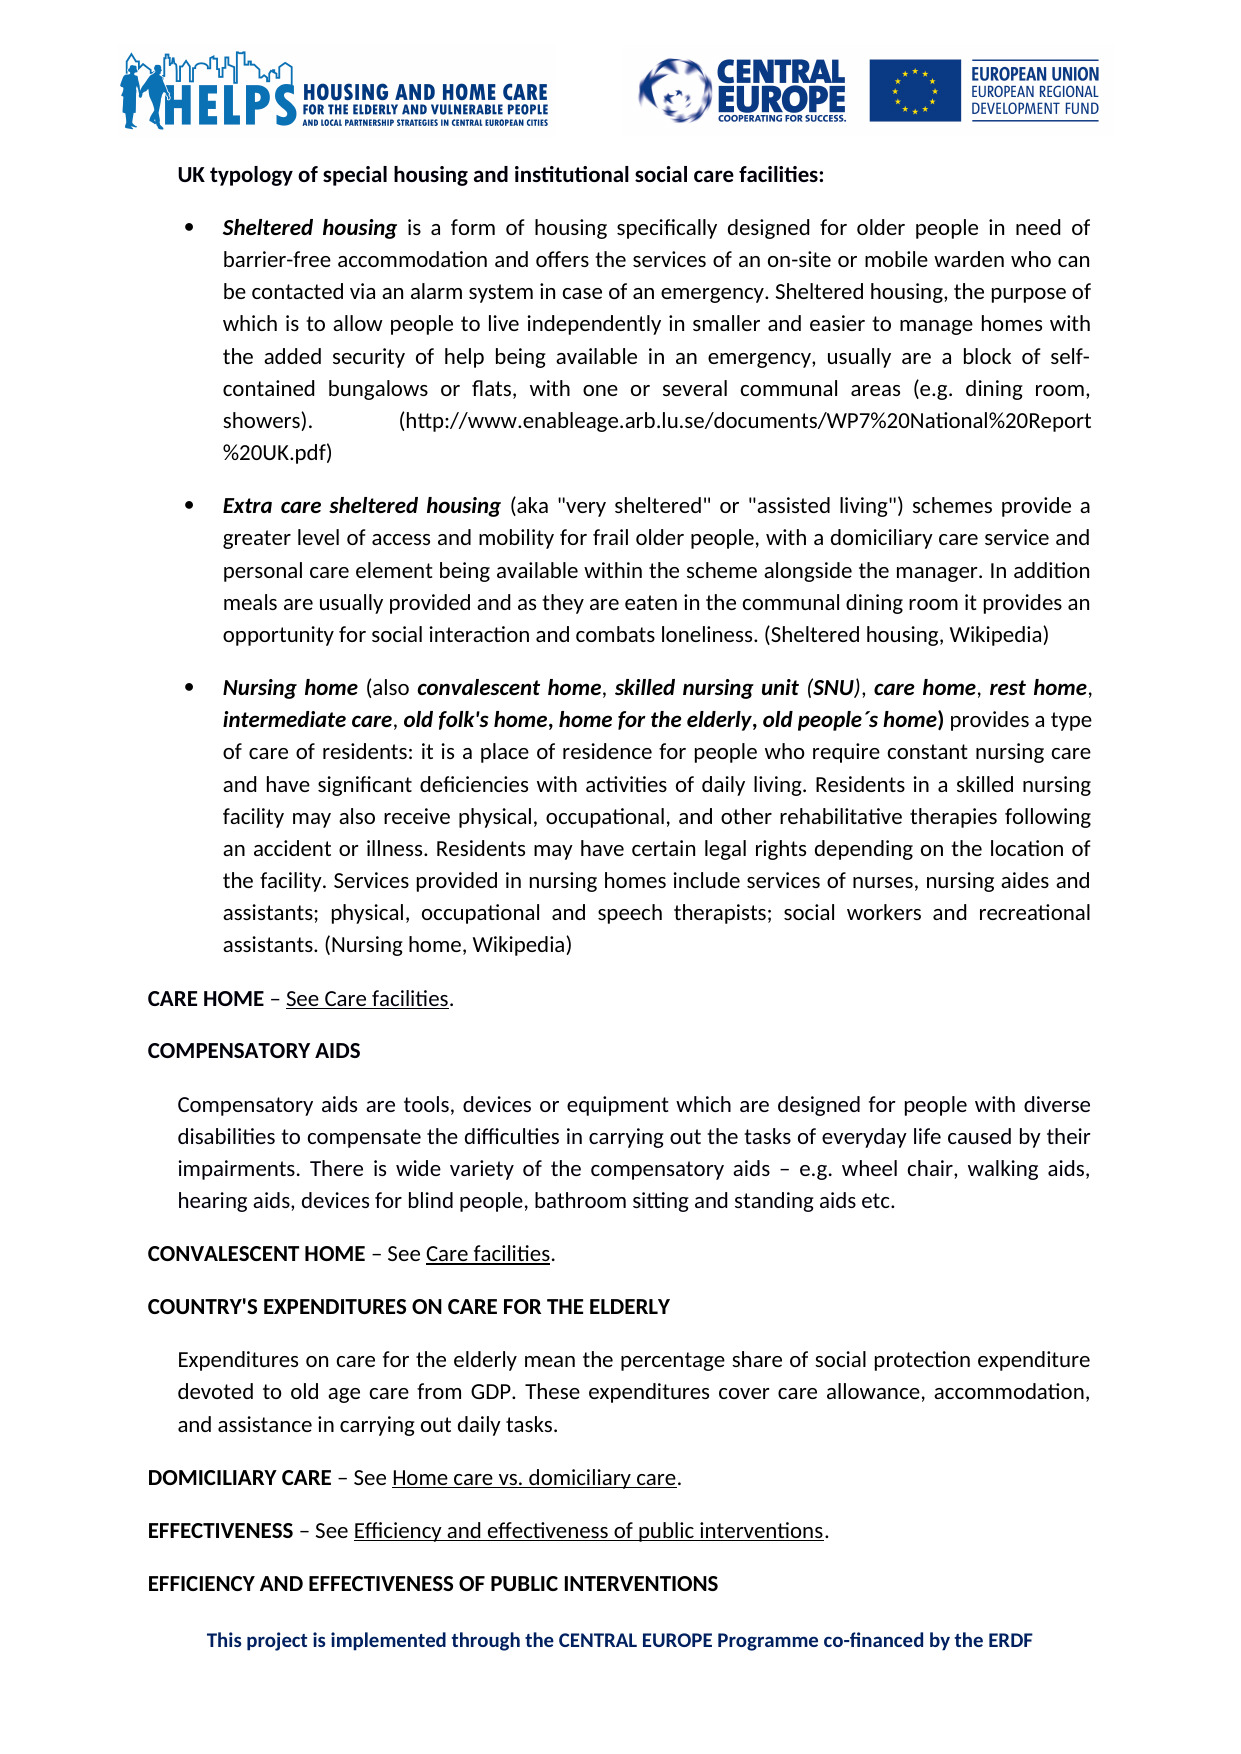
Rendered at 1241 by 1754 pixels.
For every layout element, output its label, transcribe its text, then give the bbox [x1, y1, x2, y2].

list Extra care sheltered housing (aka "very sheltered" or "assisted living") schemes provide a greater level of access and mobility for frail older people, with a domiciliary care service and personal care element being available within the scheme alongside the manager. In addition meals are usually provided and as they are eaten in the communal dining room it provides an opportunity for social interaction and combats loneliness. (Sheltered housing, Wikipedia) [185, 491, 1093, 648]
text UK typology of special housing and institutional social care facilities: [177, 160, 1093, 188]
text EFFICIENCY AND EFFECTIVENESS OF PUBLIC INTERVENTIONS [148, 1569, 1093, 1597]
text COUNTRY'S EXPENDITURES ON CARE FOR THE ELDERLY [148, 1292, 1093, 1320]
text EFFECTIVENESS – See Efficiency and effectiveness of public interventions. [148, 1516, 1093, 1544]
picture [118, 44, 556, 137]
list Nursing home (also convalescent home, skilled nursing unit (SNU), care home, rest home, intermediate care, old folk's home, home for the elderly, old people´s home) provides a type of care of residents: it is a place of residence for people who require constant nursing care and have significant deficiencies with activities of daily living. Residents in a skilled nursing facility may also receive physical, occupational, and other rehabilitative therapies following an accident or illness. Residents may have certain legal rights depending on the location of the facility. Services provided in nursing homes include services of nurses, nursing aides and assistants; physical, occupational and speech therapists; social workers and recreational assistants. (Nursing home, Wikipedia) [185, 673, 1093, 959]
text CARE HOME – See Care facilities. [148, 984, 1093, 1012]
text DOMICILIARY CARE – See Home care vs. domiciliary care. [148, 1463, 1093, 1491]
text Compensatory aids are tools, devices or equipment which are designed for people with diverse disabilities to compensate the difficulties in carrying out the tasks of everyday life caused by their impairments. There is wide variety of the compensatory aids – e.g. wheel chair, walking aids, hearing aids, devices for blind people, bathroom sitting and standing aids etc. [177, 1090, 1093, 1214]
picture [623, 44, 1115, 137]
text Expenditures on care for the elderly mean the percentage share of social protection expenditure devoted to old age care from GDP. These expenditures cover care allowance, accommodation, and assistance in carrying out daily tasks. [177, 1345, 1093, 1438]
text CONVALESCENT HOME – See Care facilities. [148, 1239, 1093, 1267]
list Sheltered housing is a form of housing specifically designed for older people in need of barrier-free accommodation and offers the services of an on-site or mobile warden who can be contacted via an alarm system in case of an emergency. Sheltered housing, the purpose of which is to allow people to live independently in smaller and easier to manage homes with the added security of help being available in an emergency, usually are a block of self-contained bungalows or flats, with one or several communal areas (e.g. dining room, showers). (http://www.enableage.arb.lu.se/documents/WP7%20National%20Report%20UK.pdf) [185, 213, 1093, 466]
text COMPENSATORY AIDS [148, 1037, 1093, 1065]
